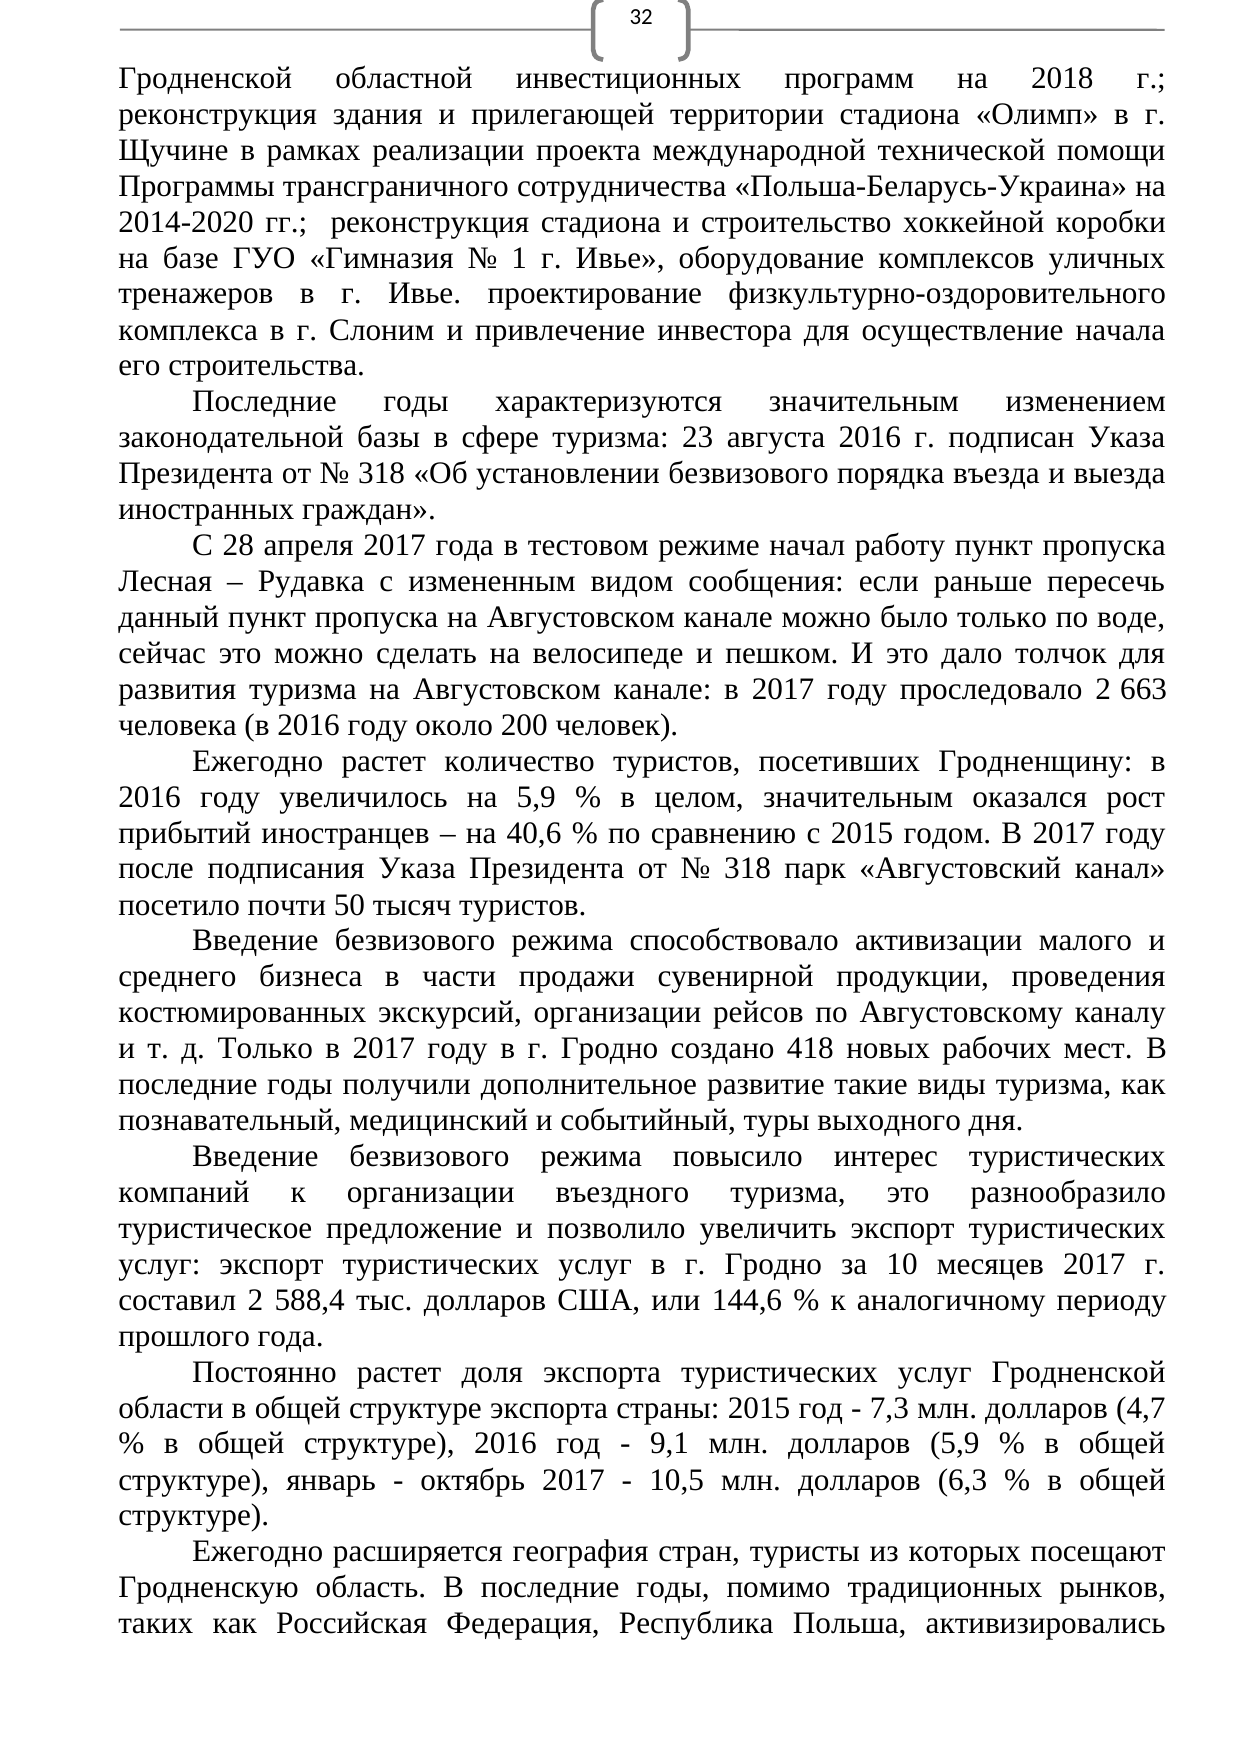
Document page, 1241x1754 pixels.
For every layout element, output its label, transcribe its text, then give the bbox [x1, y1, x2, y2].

text Последние годы характеризуются значительным изменением законодательной базы в сфере туризма: 23 августа 2016 г. подписан Указа Президента от № 318 «Об установлении безвизового порядка въезда и выезда иностранных граждан». [118, 383, 1167, 526]
text С 28 апреля 2017 года в тестовом режиме начал работу пункт пропуска Лесная – Рудавка с измененным видом сообщения: если раньше пересечь данный пункт пропуска на Августовском канале можно было только по воде, сейчас это можно сделать на велосипеде и пешком. И это дало толчок для развития туризма на Августовском канале: в 2017 году проследовало 2 663 человека (в 2016 году около 200 человек). [118, 526, 1167, 742]
text Ежегодно растет количество туристов, посетивших Гродненщину: в 2016 году увеличилось на 5,9 % в целом, значительным оказался рост прибытий иностранцев – на 40,6 % по сравнению с 2015 годом. В 2017 году после подписания Указа Президента от № 318 парк «Августовский канал» посетило почти 50 тысяч туристов. [118, 742, 1167, 922]
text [118, 1533, 1167, 1640]
text Введение безвизового режима повысило интерес туристических компаний к организации въездного туризма, это разнообразило туристическое предложение и позволило увеличить экспорт туристических услуг: экспорт туристических услуг в г. Гродно за 10 месяцев 2017 г. составил 2 588,4 тыс. долларов США, или 144,6 % к аналогичному периоду прошлого года. [118, 1137, 1167, 1353]
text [118, 59, 1167, 383]
text Постоянно растет доля экспорта туристических услуг Гродненской области в общей структуре экспорта страны: 2015 год - 7,3 млн. долларов (4,7 % в общей структуре), 2016 год - 9,1 млн. долларов (5,9 % в общей структуре), январь - октябрь 2017 - 10,5 млн. долларов (6,3 % в общей структуре). [118, 1353, 1167, 1533]
text Введение безвизового режима способствовало активизации малого и среднего бизнеса в части продажи сувенирной продукции, проведения костюмированных экскурсий, организации рейсов по Августовскому каналу и т. д. Только в 2017 году в г. Гродно создано 418 новых рабочих мест. В последние годы получили дополнительное развитие такие виды туризма, как познавательный, медицинский и событийный, туры выходного дня. [118, 922, 1167, 1137]
